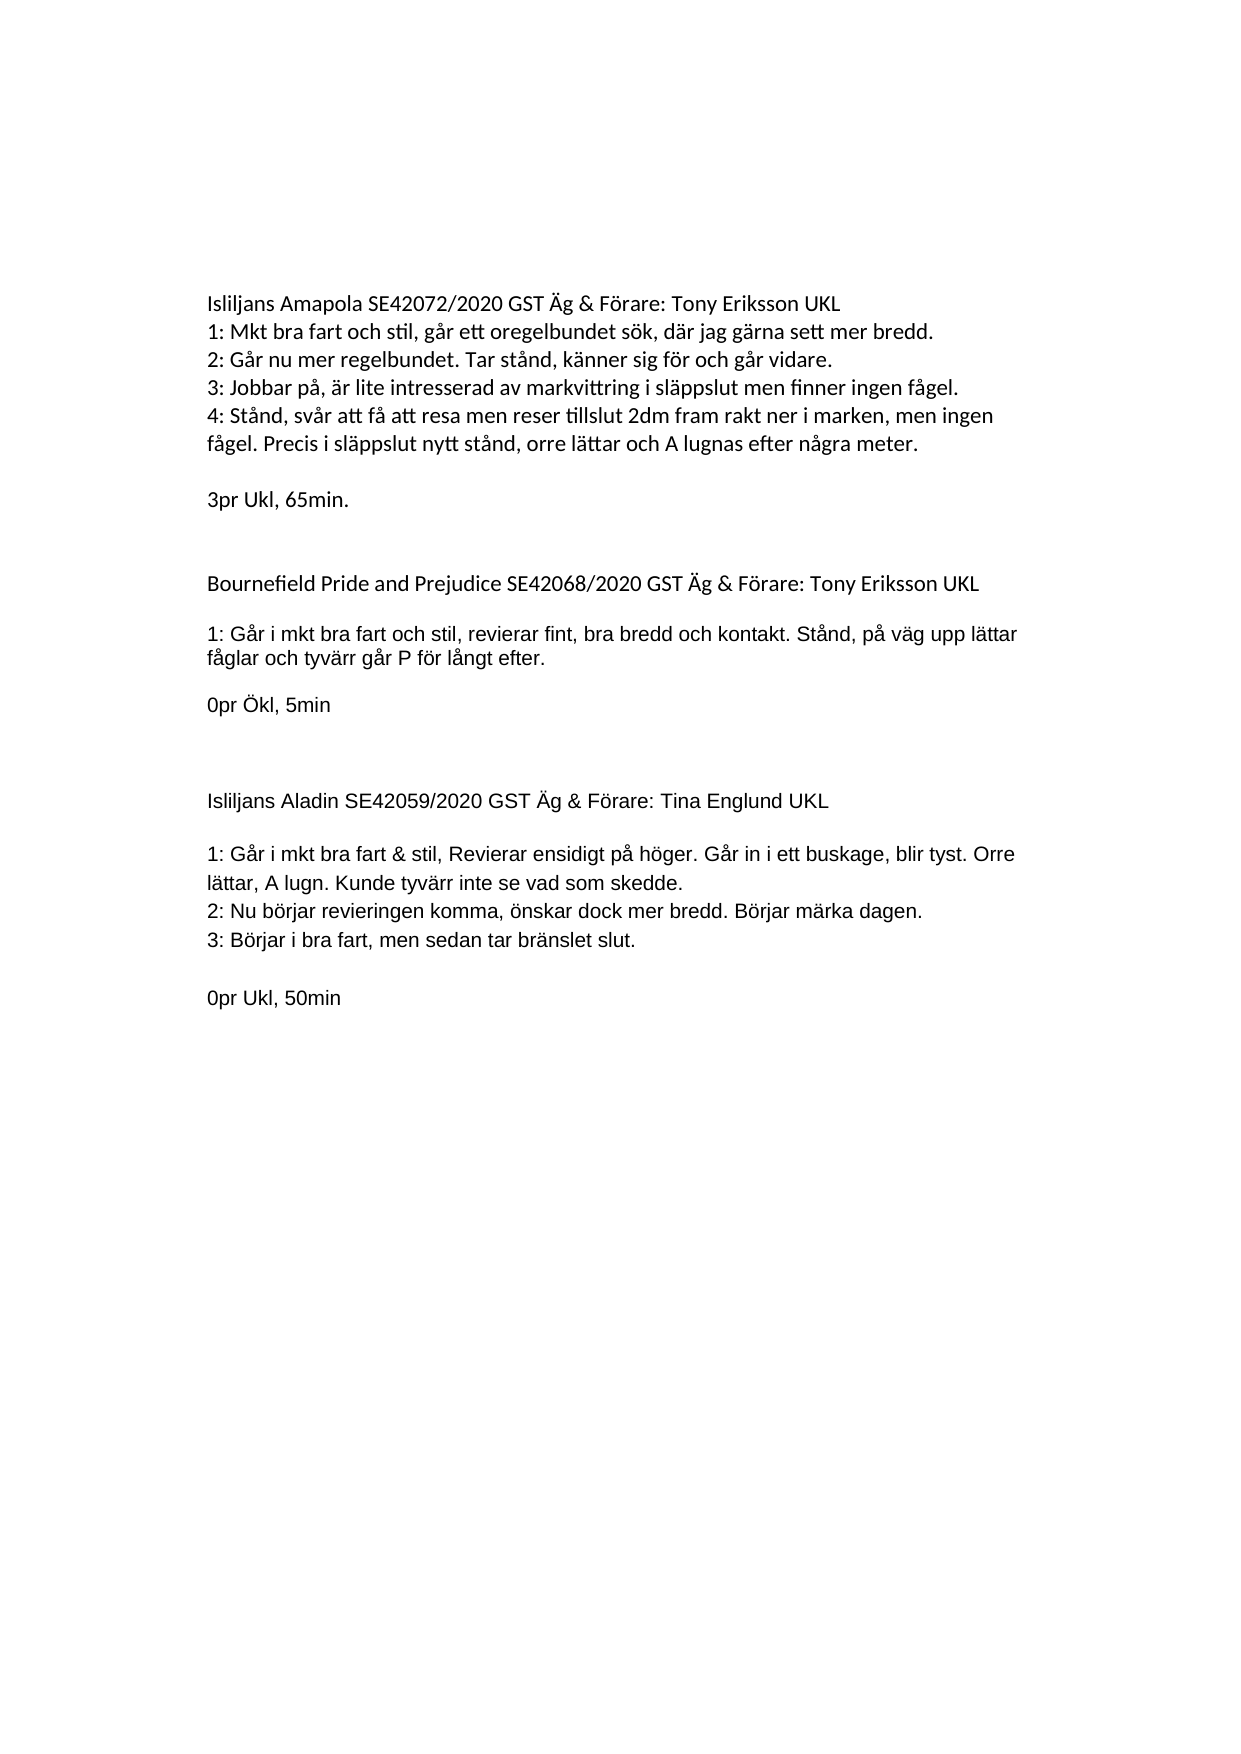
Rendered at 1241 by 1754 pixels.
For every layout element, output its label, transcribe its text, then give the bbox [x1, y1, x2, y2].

text 1: Går i mkt bra fart & stil, Revierar ensidigt på höger. Går in i ett buskage, blir tyst. Orre lättar, A lugn. Kunde tyvärr inte se vad som skedde. [207, 842, 1045, 894]
text 0pr Ökl, 5min [207, 693, 1045, 717]
text 3pr Ukl, 65min. [207, 485, 1045, 513]
text 1: Mkt bra fart och stil, går ett oregelbundet sök, där jag gärna sett mer bredd. [207, 317, 1045, 345]
text 1: Går i mkt bra fart och stil, revierar fint, bra bredd och kontakt. Stånd, på väg upp lättar fåglar och tyvärr går P för långt efter. [207, 621, 1045, 669]
text 3: Börjar i bra fart, men sedan tar bränslet slut. [207, 928, 1045, 952]
text 0pr Ukl, 50min [207, 986, 1045, 1009]
text Bournefield Pride and Prejudice SE42068/2020 GST Äg & Förare: Tony Eriksson UKL [207, 569, 1045, 597]
text Isliljans Aladin SE42059/2020 GST Äg & Förare: Tina Englund UKL [207, 789, 1045, 813]
text 4: Stånd, svår att få att resa men reser tillslut 2dm fram rakt ner i marken, men ingen fågel. Precis i släppslut nytt stånd, orre lättar och A lugnas efter några meter. [207, 401, 1045, 457]
text Isliljans Amapola SE42072/2020 GST Äg & Förare: Tony Eriksson UKL [207, 289, 1045, 317]
text 3: Jobbar på, är lite intresserad av markvittring i släppslut men finner ingen fågel. [207, 373, 1045, 401]
text 2: Nu börjar revieringen komma, önskar dock mer bredd. Börjar märka dagen. [207, 899, 1045, 923]
text 2: Går nu mer regelbundet. Tar stånd, känner sig för och går vidare. [207, 345, 1045, 373]
